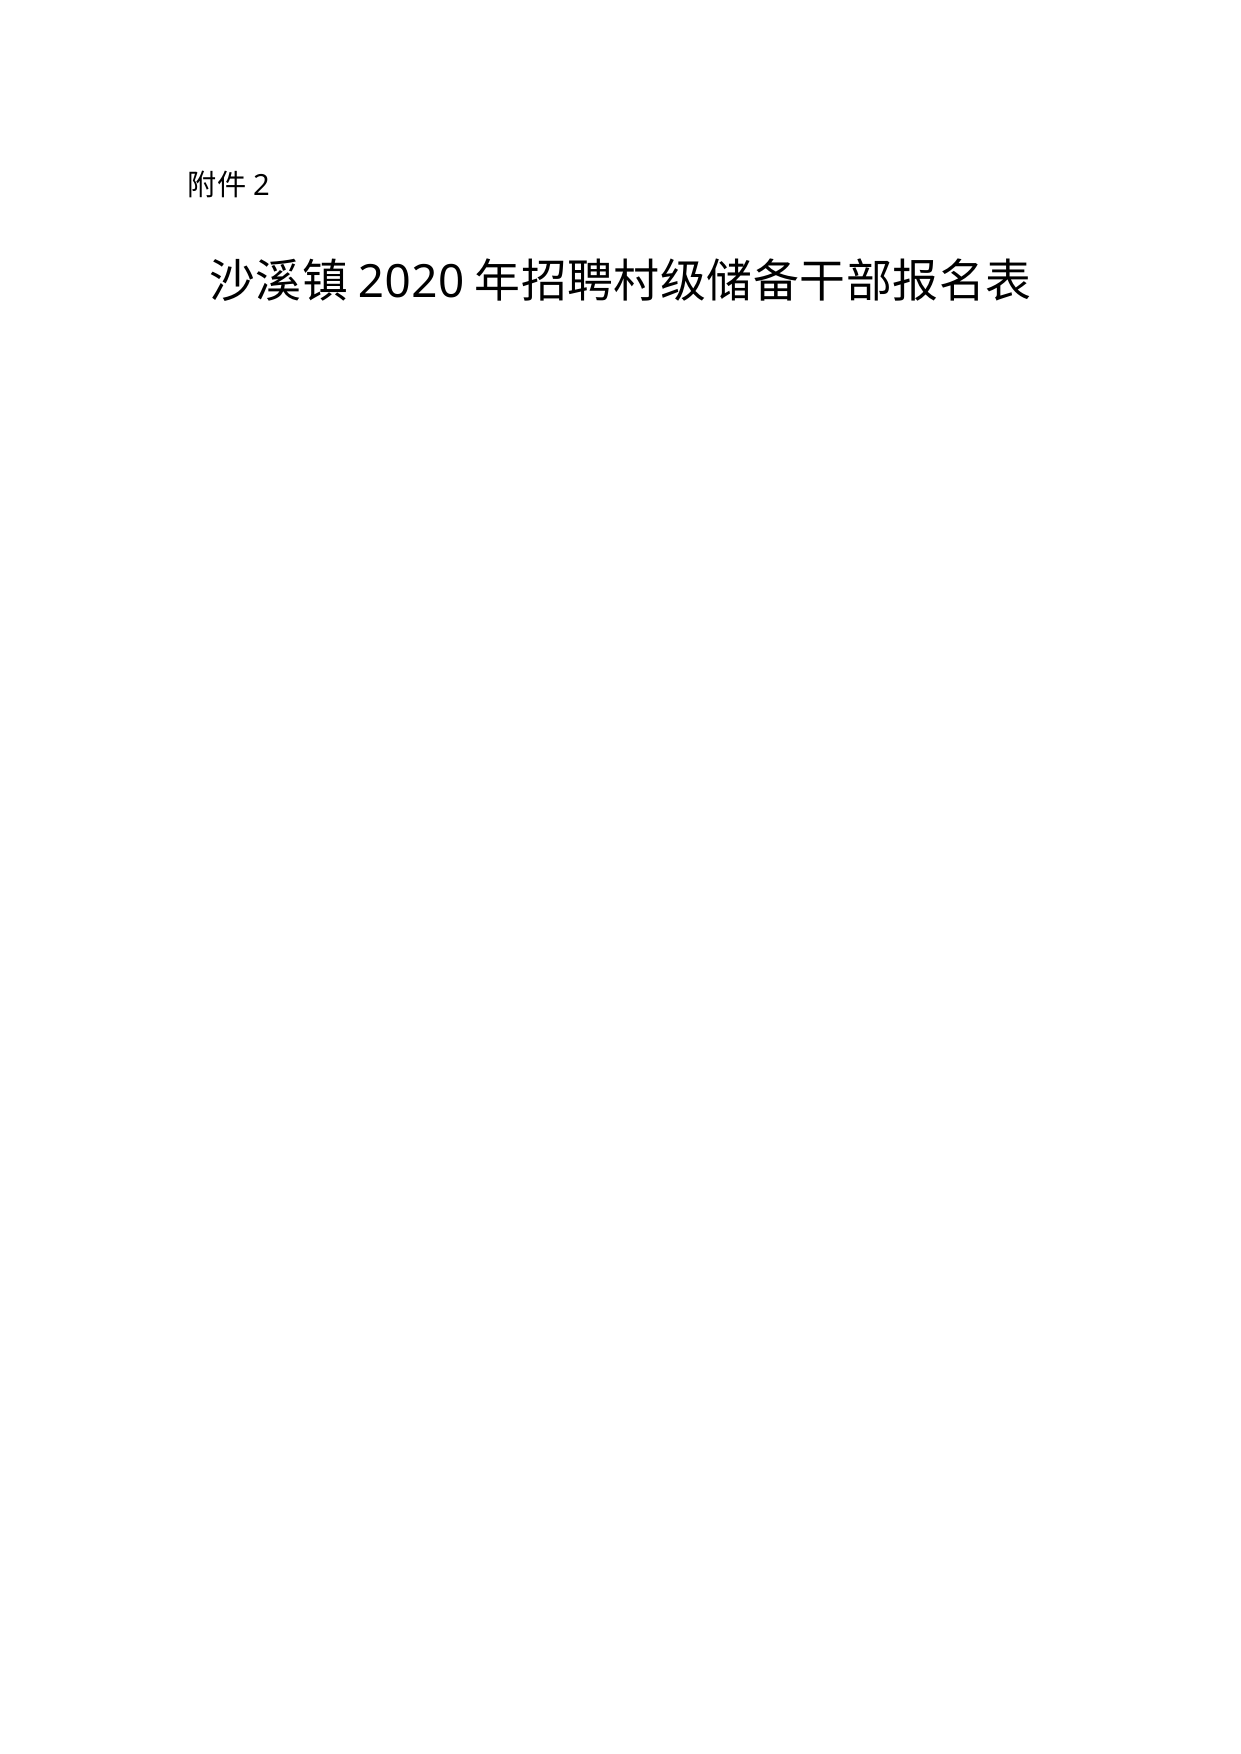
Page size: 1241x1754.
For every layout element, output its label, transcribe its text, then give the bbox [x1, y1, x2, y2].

text 附件2 [187, 162, 1053, 204]
text 沙溪镇2020年招聘村级储备干部报名表 [187, 244, 1053, 311]
